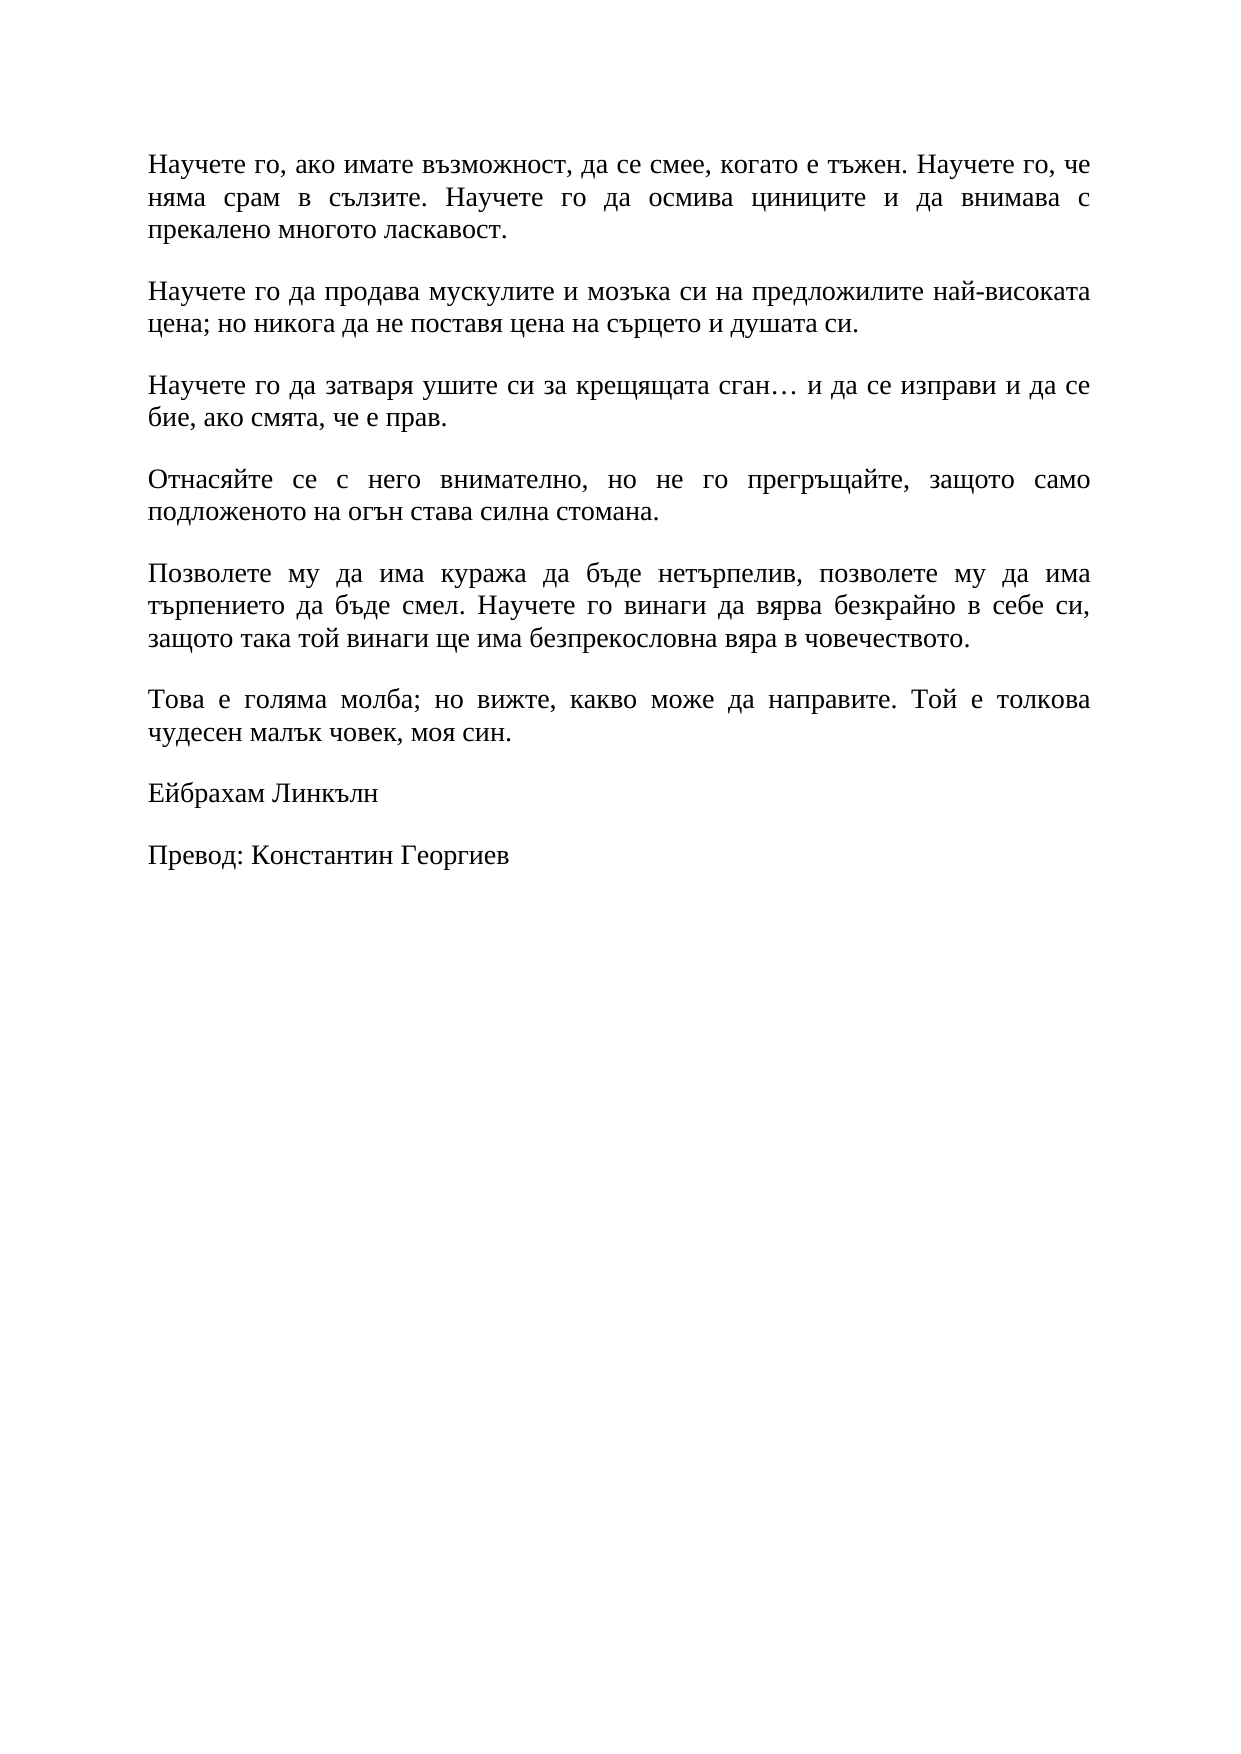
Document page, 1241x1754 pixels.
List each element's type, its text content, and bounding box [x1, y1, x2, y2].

text Позволете му да има куража да бъде нетърпелив, позволете му да има търпението да бъде смел. Научете го винаги да вярва безкрайно в себе си, защото така той винаги ще има безпрекословна вяра в човечеството. [148, 556, 1093, 653]
text Това е голяма молба; но вижте, какво може да направите. Той е толкова чудесен малък човек, моя син. [148, 682, 1093, 747]
text Научете го да затваря ушите си за крещящата сган… и да се изправи и да се бие, ако смята, че е прав. [148, 368, 1093, 433]
text Ейбрахам Линкълн [148, 776, 1093, 808]
text Отнасяйте се с него внимателно, но не го прегръщайте, защото само подложеното на огън става силна стомана. [148, 462, 1093, 527]
text Научете го, ако имате възможност, да се смее, когато е тъжен. Научете го, че няма срам в сълзите. Научете го да осмива циниците и да внимава с прекалено многото ласкавост. [148, 148, 1093, 245]
text Научете го да продава мускулите и мозъка си на предложилите най-високата цена; но никога да не поставя цена на сърцето и душата си. [148, 274, 1093, 339]
text Превод: Константин Георгиев [148, 838, 1093, 870]
